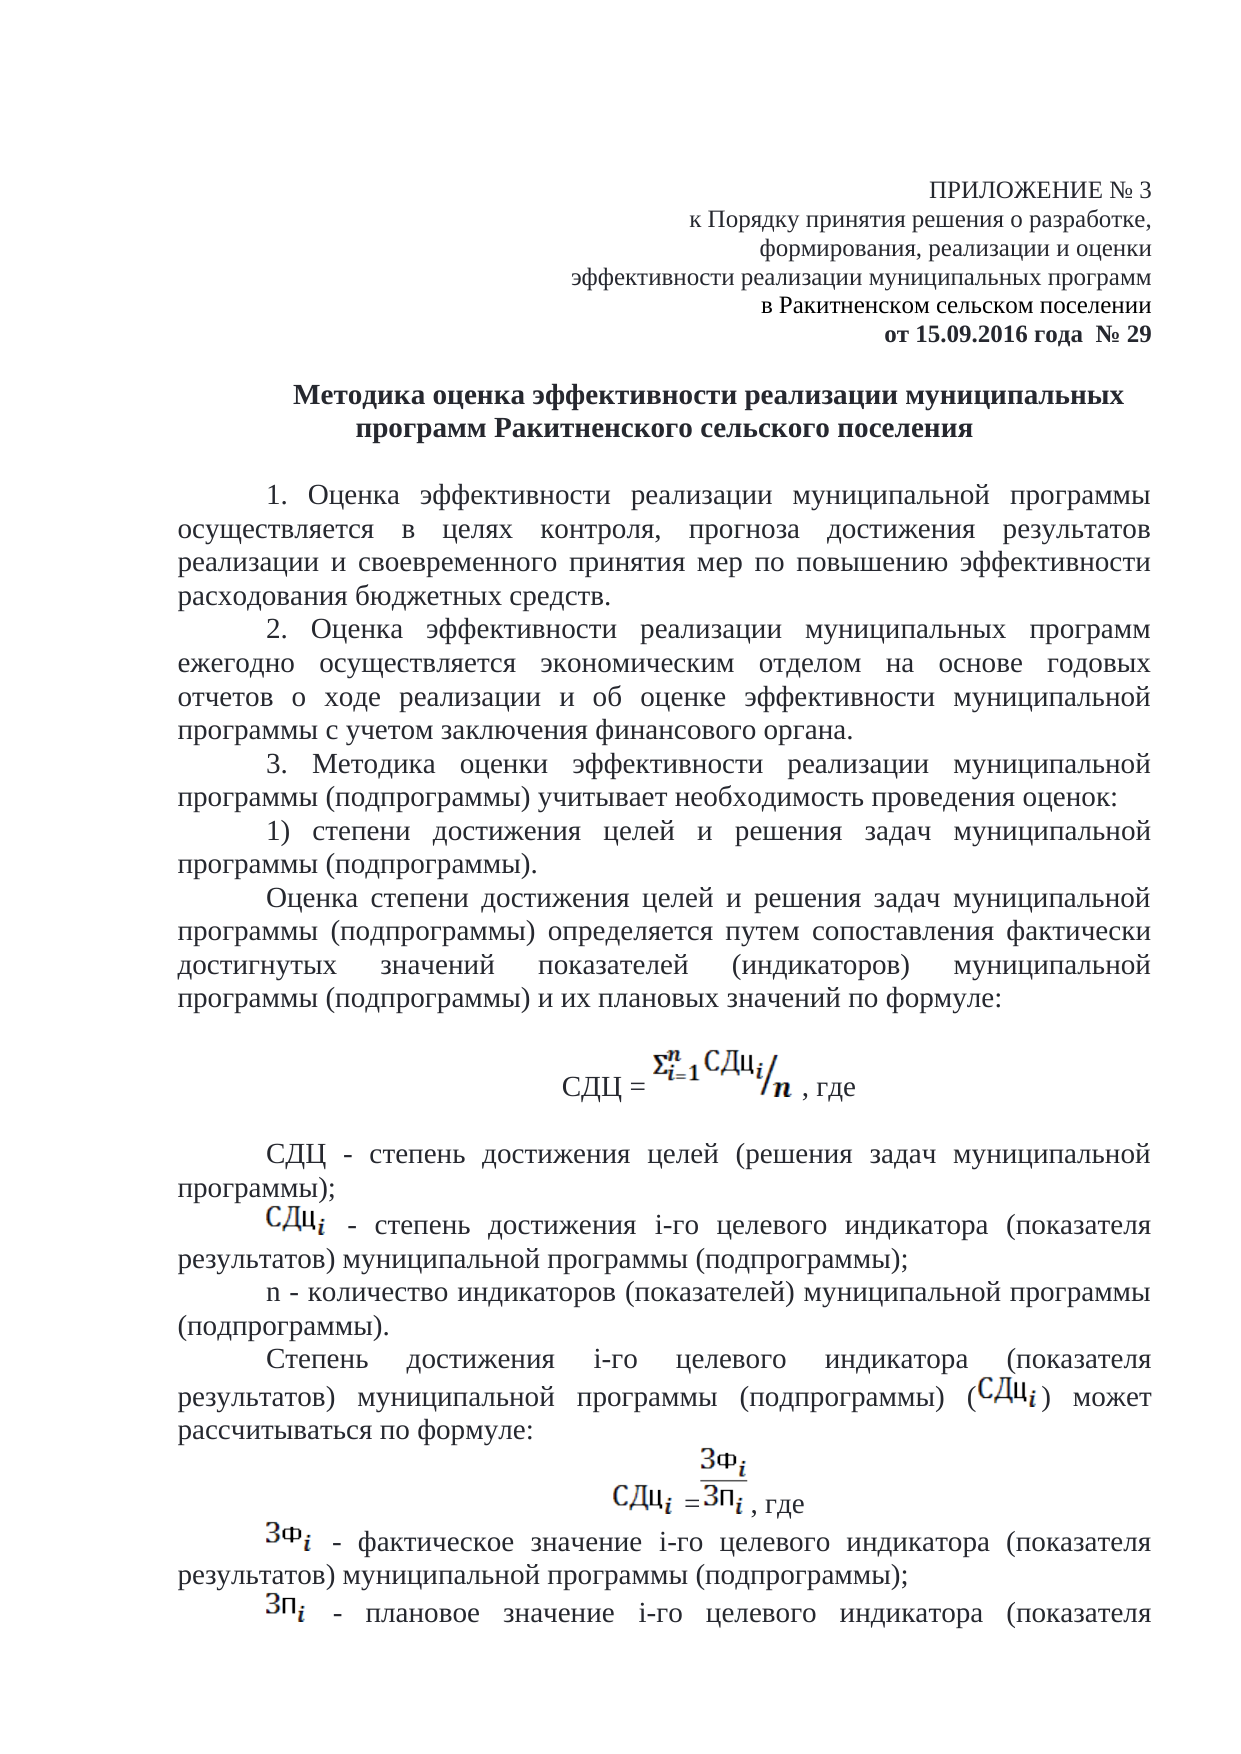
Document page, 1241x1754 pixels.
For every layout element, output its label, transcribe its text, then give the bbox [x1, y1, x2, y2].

subtitle - степень достижения i-го целевого индикатора (показателя результатов) муниципальной программы (подпрограммы); [177, 1203, 1152, 1274]
picture [265, 1590, 310, 1622]
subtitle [177, 1591, 1152, 1628]
subtitle Степень достижения i-го целевого индикатора (показателя результатов) муниципальной программы (подпрограммы) () может рассчитываться по формуле: [177, 1341, 1152, 1446]
text к Порядку принятия решения о разработке, [177, 204, 1152, 233]
subtitle - фактическое значение i-го целевого индикатора (показателя результатов) муниципальной программы (подпрограммы); [177, 1520, 1152, 1591]
subtitle 1) степени достижения целей и решения задач муниципальной программы (подпрограммы). [177, 813, 1152, 880]
picture [612, 1482, 677, 1514]
picture [653, 1047, 795, 1097]
subtitle Методика оценка эффективности реализации муниципальных программ Ракитненского сельского поселения [177, 377, 1152, 444]
subtitle n - количество индикаторов (показателей) муниципальной программы (подпрограммы). [177, 1274, 1152, 1341]
subtitle Оценка степени достижения целей и решения задач муниципальной программы (подпрограммы) определяется путем сопоставления фактически достигнутых значений показателей (индикаторов) муниципальной программы (подпрограммы) и их плановых значений по формуле: [177, 880, 1152, 1014]
subtitle 3. Методика оценки эффективности реализации муниципальной программы (подпрограммы) учитывает необходимость проведения оценок: [177, 746, 1152, 813]
subtitle СДЦ = , где [177, 1048, 1152, 1103]
picture [265, 1203, 330, 1235]
text ПРИЛОЖЕНИЕ № 3 [177, 176, 1152, 204]
picture [700, 1446, 751, 1514]
picture [977, 1375, 1041, 1407]
subtitle 2. Оценка эффективности реализации муниципальных программ ежегодно осуществляется экономическим отделом на основе годовых отчетов о ходе реализации и об оценке эффективности муниципальной программы с учетом заключения финансового органа. [177, 612, 1152, 746]
picture [265, 1519, 316, 1551]
subtitle 1. Оценка эффективности реализации муниципальной программы осуществляется в целях контроля, прогноза достижения результатов реализации и своевременного принятия мер по повышению эффективности расходования бюджетных средств. [177, 477, 1152, 612]
subtitle СДЦ - степень достижения целей (решения задач муниципальной программы); [177, 1136, 1152, 1203]
text в Ракитненском сельском поселении [177, 291, 1152, 319]
subtitle =, где [177, 1446, 1152, 1520]
subtitle от 15.09.2016 года № 29 [177, 319, 1152, 348]
text эффективности реализации муниципальных программ [177, 262, 1152, 291]
text формирования, реализации и оценки [177, 233, 1152, 262]
